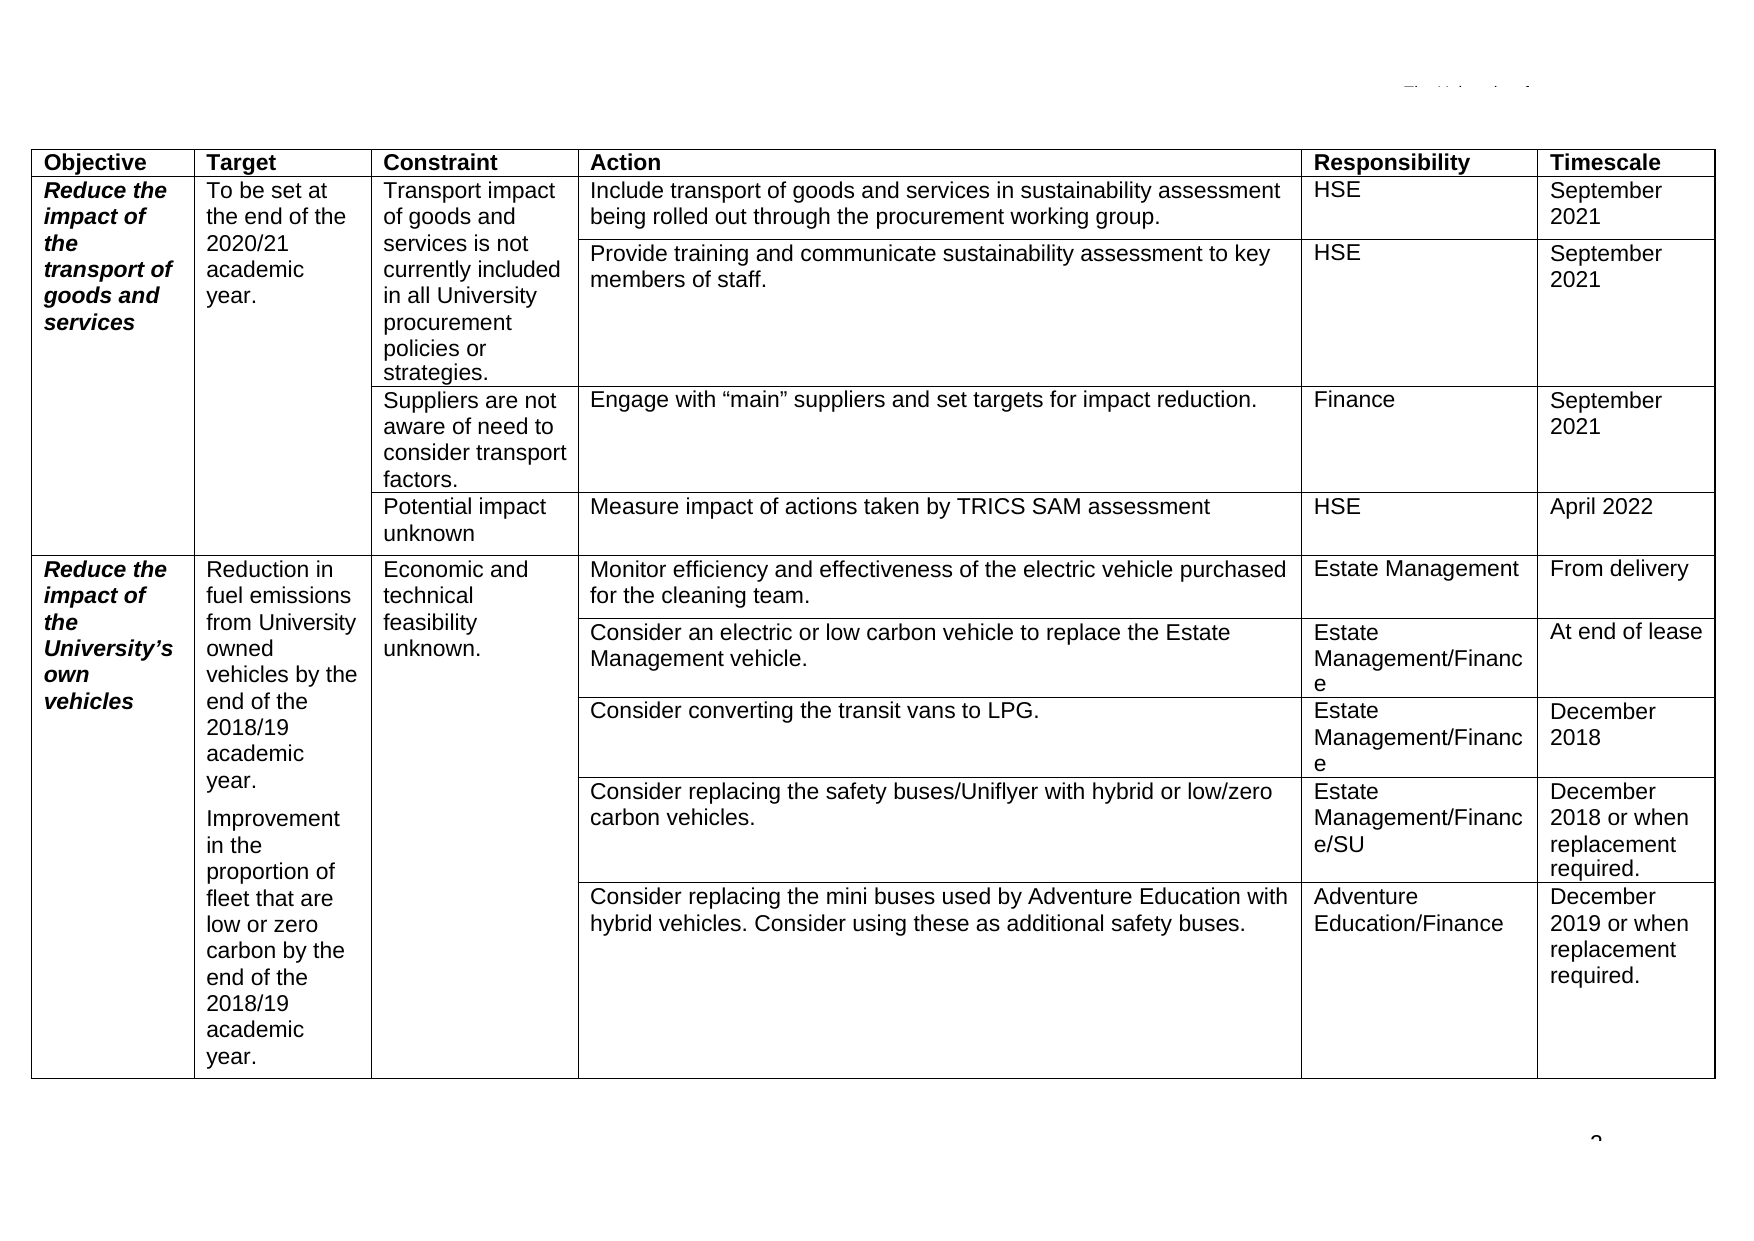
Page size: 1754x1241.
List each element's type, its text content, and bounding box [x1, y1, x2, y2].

table_cell December 2018 [1538, 698, 1714, 777]
table_cell Consider replacing the mini buses used by Adventure Education with hybrid vehicles. Consider using these as additional safety buses. [579, 883, 1301, 1077]
table_cell Monitor efficiency and effectiveness of the electric vehicle purchased for the cleaning team. [579, 556, 1301, 618]
table_header Objective [32, 150, 194, 176]
table_cell Measure impact of actions taken by TRICS SAM assessment [579, 493, 1301, 555]
table_header Constraint [372, 150, 578, 176]
table_cell HSE [1302, 240, 1537, 386]
table_cell Transport impact of goods and services is not currently included in all University procurement policies or strategies. [372, 177, 578, 386]
table_header Target [195, 150, 371, 176]
table_cell Include transport of goods and services in sustainability assessment being rolled out through the procurement working group. [579, 177, 1301, 238]
table_cell At end of lease [1538, 619, 1714, 697]
table_header Timescale [1538, 150, 1714, 176]
table_cell December 2018 or when replacement required. [1538, 778, 1714, 882]
table_cell Provide training and communicate sustainability assessment to key members of staff. [579, 240, 1301, 386]
table_cell December 2019 or when replacement required. [1538, 883, 1714, 1077]
table_cell From delivery [1538, 556, 1714, 618]
table_cell HSE [1302, 493, 1537, 555]
table_cell September 2021 [1538, 177, 1714, 238]
table_cell HSE [1302, 177, 1537, 238]
table_cell Reduction in fuel emissions from University owned vehicles by the end of the 2018/19 academic year. Improvement in the proportion of fleet that are low or zero carbon by the end of the 2018/19 academic year. [195, 556, 371, 1077]
table_cell Reduce the impact of the University’s own vehicles [32, 556, 194, 1077]
table_cell Finance [1302, 387, 1537, 492]
table_cell Reduce the impact of the transport of goods and services [32, 177, 194, 555]
table_cell Adventure Education/Finance [1302, 883, 1537, 1077]
table_cell September 2021 [1538, 240, 1714, 386]
table_header Action [579, 150, 1301, 176]
table_cell Suppliers are not aware of need to consider transport factors. [372, 387, 578, 492]
table_cell Economic and technical feasibility unknown. [372, 556, 578, 1077]
table_cell Estate Management/Financ e [1302, 619, 1537, 697]
table_cell Estate Management/Financ e/SU [1302, 778, 1537, 882]
table_cell Estate Management/Financ e [1302, 698, 1537, 777]
table_cell Consider an electric or low carbon vehicle to replace the Estate Management vehicle. [579, 619, 1301, 697]
table_cell To be set at the end of the 2020/21 academic year. [195, 177, 371, 555]
table_cell Consider replacing the safety buses/Uniflyer with hybrid or low/zero carbon vehicles. [579, 778, 1301, 882]
table_cell Consider converting the transit vans to LPG. [579, 698, 1301, 777]
table_cell Potential impact unknown [372, 493, 578, 555]
table_cell Engage with “main” suppliers and set targets for impact reduction. [579, 387, 1301, 492]
table_cell September 2021 [1538, 387, 1714, 492]
table_cell Estate Management [1302, 556, 1537, 618]
table_header Responsibility [1302, 150, 1537, 176]
table_cell April 2022 [1538, 493, 1714, 555]
